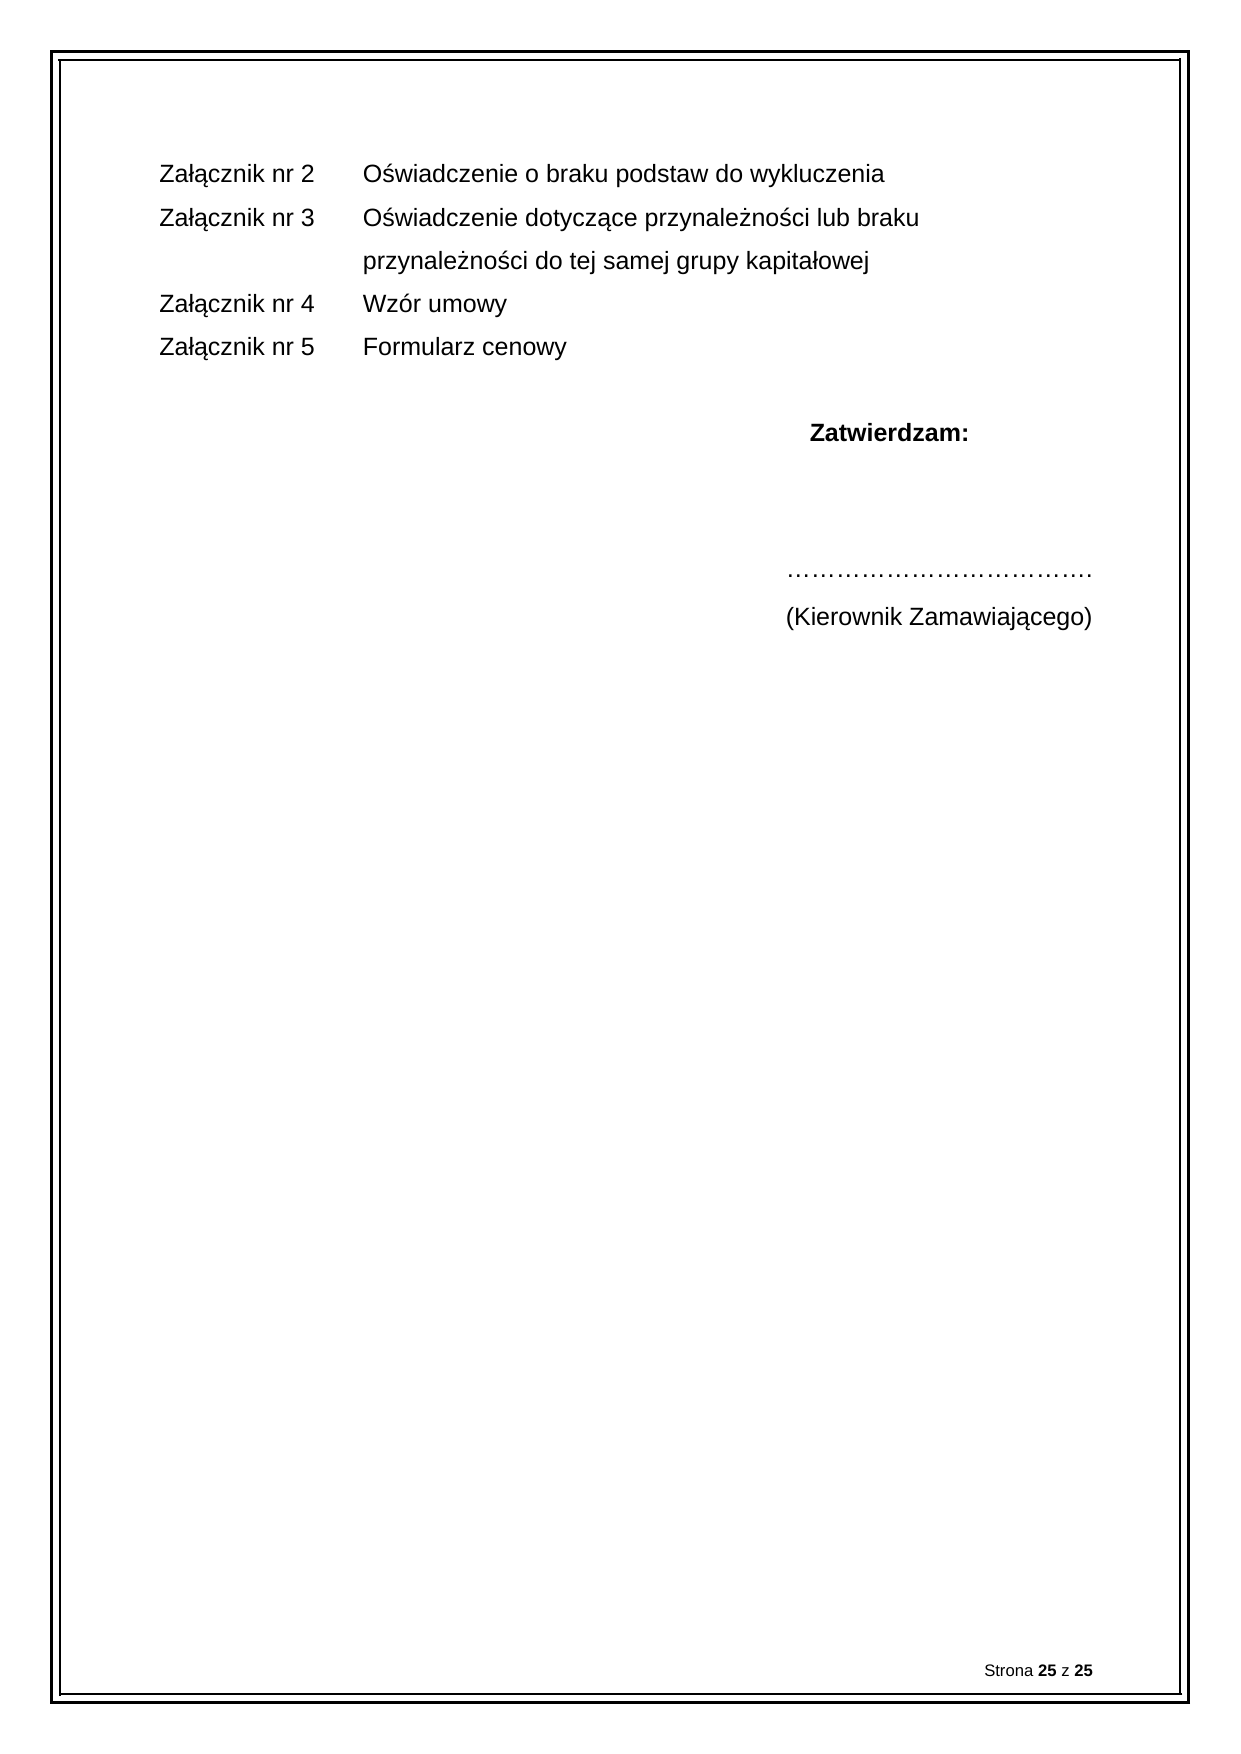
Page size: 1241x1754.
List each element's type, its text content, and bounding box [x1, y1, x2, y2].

text Zatwierdzam: [419, 418, 1092, 447]
text (Kierownik Zamawiającego) [148, 601, 1092, 630]
table_cell Załącznik nr 4 Załącznik nr 5 [148, 289, 351, 418]
table_cell Załącznik nr 3 [148, 203, 351, 289]
table_cell Załącznik nr 2 [148, 160, 351, 202]
table_cell Wzór umowy Formularz cenowy [351, 289, 1081, 418]
text ………………………………. [148, 554, 1092, 583]
table_cell Oświadczenie o braku podstaw do wykluczenia [351, 160, 1081, 202]
table_cell Oświadczenie dotyczące przynależności lub braku przynależności do tej samej grupy kapitałowej [351, 203, 1081, 289]
